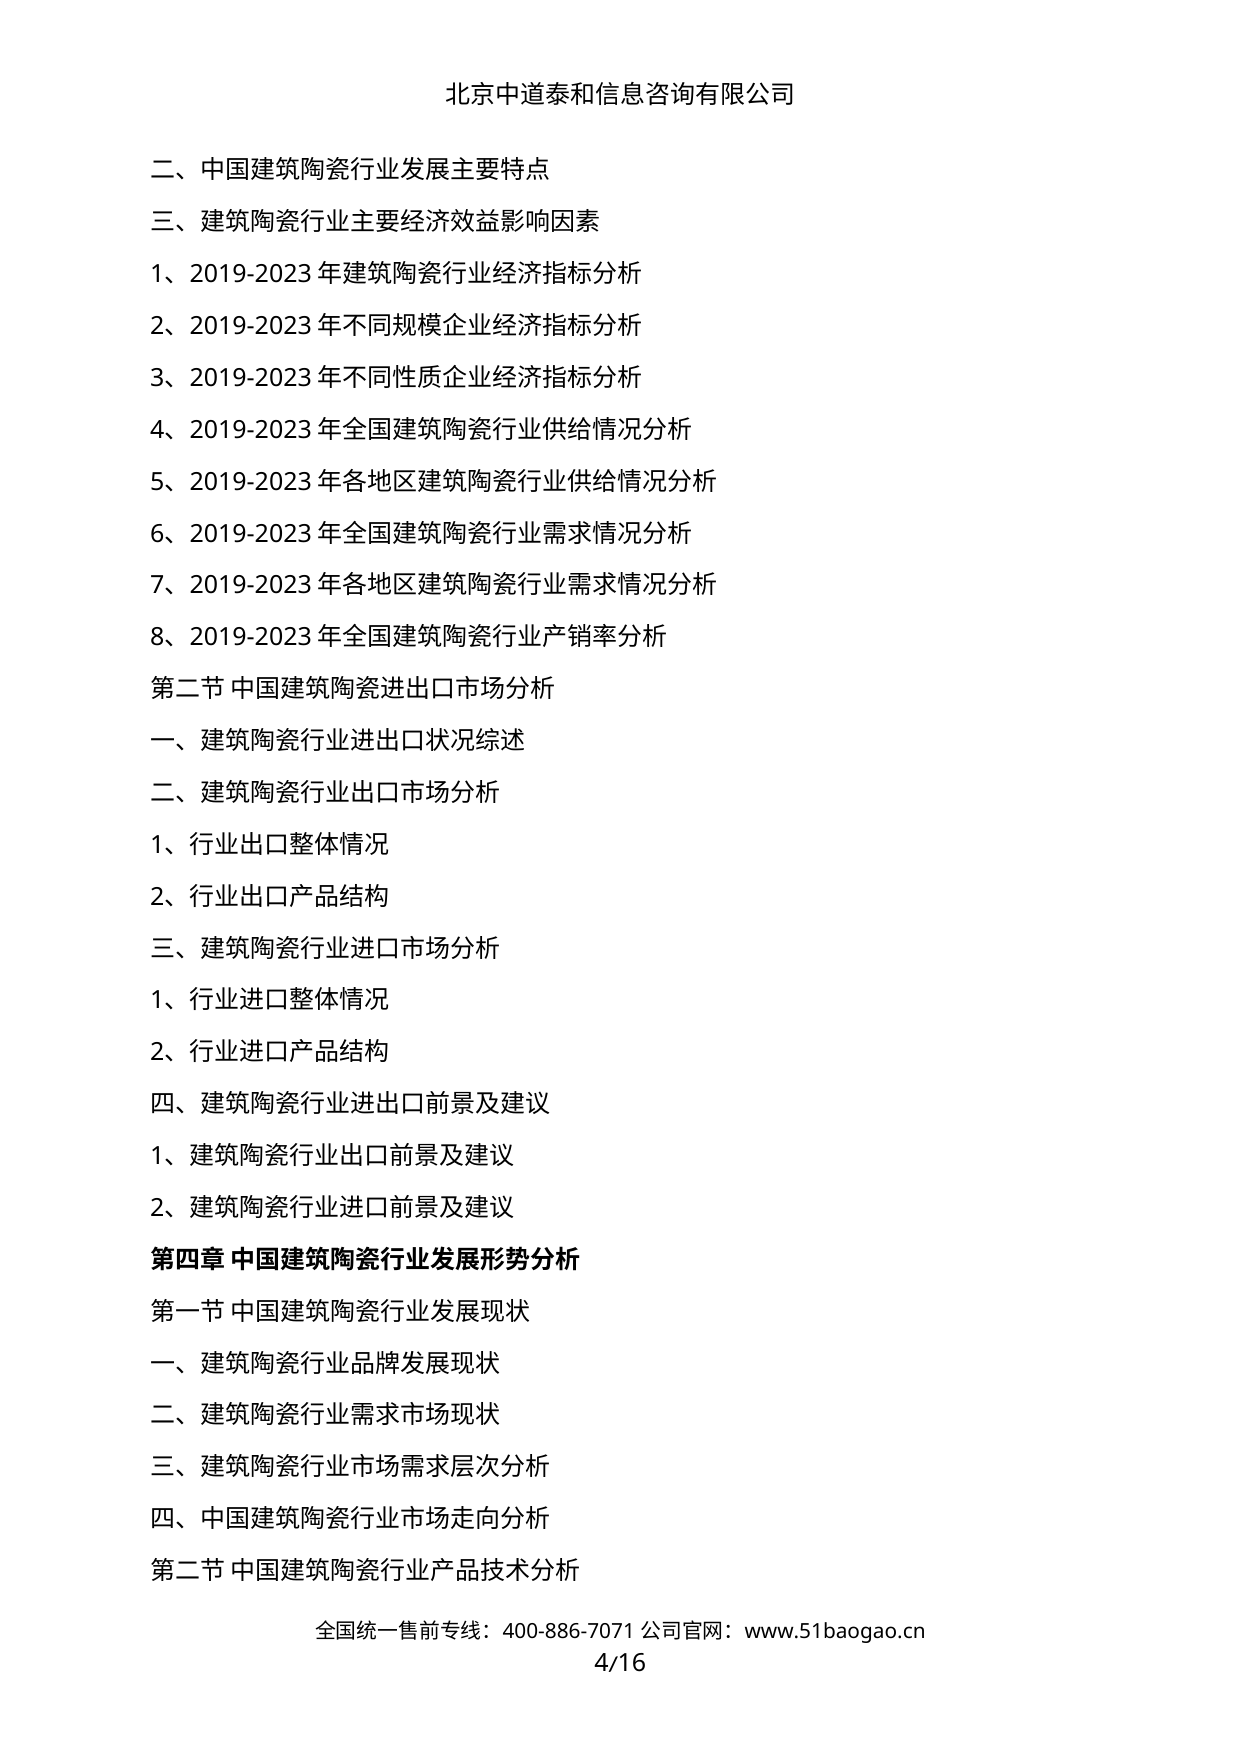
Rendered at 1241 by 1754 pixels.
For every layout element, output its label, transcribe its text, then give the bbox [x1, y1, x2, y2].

text 2、行业出口产品结构 [150, 876, 1090, 912]
text 二、建筑陶瓷行业出口市场分析 [150, 772, 1090, 809]
text 2、2019-2023年不同规模企业经济指标分析 [150, 306, 1090, 342]
text 2、建筑陶瓷行业进口前景及建议 [150, 1187, 1090, 1224]
text 二、中国建筑陶瓷行业发展主要特点 [150, 150, 1090, 186]
text 7、2019-2023年各地区建筑陶瓷行业需求情况分析 [150, 565, 1090, 601]
text 一、建筑陶瓷行业进出口状况综述 [150, 721, 1090, 757]
text 三、建筑陶瓷行业主要经济效益影响因素 [150, 202, 1090, 238]
text 四、建筑陶瓷行业进出口前景及建议 [150, 1084, 1090, 1120]
text 四、中国建筑陶瓷行业市场走向分析 [150, 1499, 1090, 1535]
text 第四章 中国建筑陶瓷行业发展形势分析 [150, 1239, 1090, 1276]
text 1、建筑陶瓷行业出口前景及建议 [150, 1136, 1090, 1172]
text 6、2019-2023年全国建筑陶瓷行业需求情况分析 [150, 513, 1090, 549]
text 1、行业出口整体情况 [150, 824, 1090, 861]
text 第一节 中国建筑陶瓷行业发展现状 [150, 1291, 1090, 1327]
text 1、2019-2023年建筑陶瓷行业经济指标分析 [150, 254, 1090, 290]
text 3、2019-2023年不同性质企业经济指标分析 [150, 357, 1090, 394]
text 2、行业进口产品结构 [150, 1032, 1090, 1068]
text 二、建筑陶瓷行业需求市场现状 [150, 1395, 1090, 1431]
text 第二节 中国建筑陶瓷行业产品技术分析 [150, 1551, 1090, 1587]
text 1、行业进口整体情况 [150, 980, 1090, 1016]
text 三、建筑陶瓷行业进口市场分析 [150, 928, 1090, 964]
text 三、建筑陶瓷行业市场需求层次分析 [150, 1447, 1090, 1483]
text 一、建筑陶瓷行业品牌发展现状 [150, 1343, 1090, 1379]
text 4、2019-2023年全国建筑陶瓷行业供给情况分析 [150, 409, 1090, 446]
text 8、2019-2023年全国建筑陶瓷行业产销率分析 [150, 617, 1090, 653]
text 5、2019-2023年各地区建筑陶瓷行业供给情况分析 [150, 461, 1090, 497]
text 第二节 中国建筑陶瓷进出口市场分析 [150, 669, 1090, 705]
